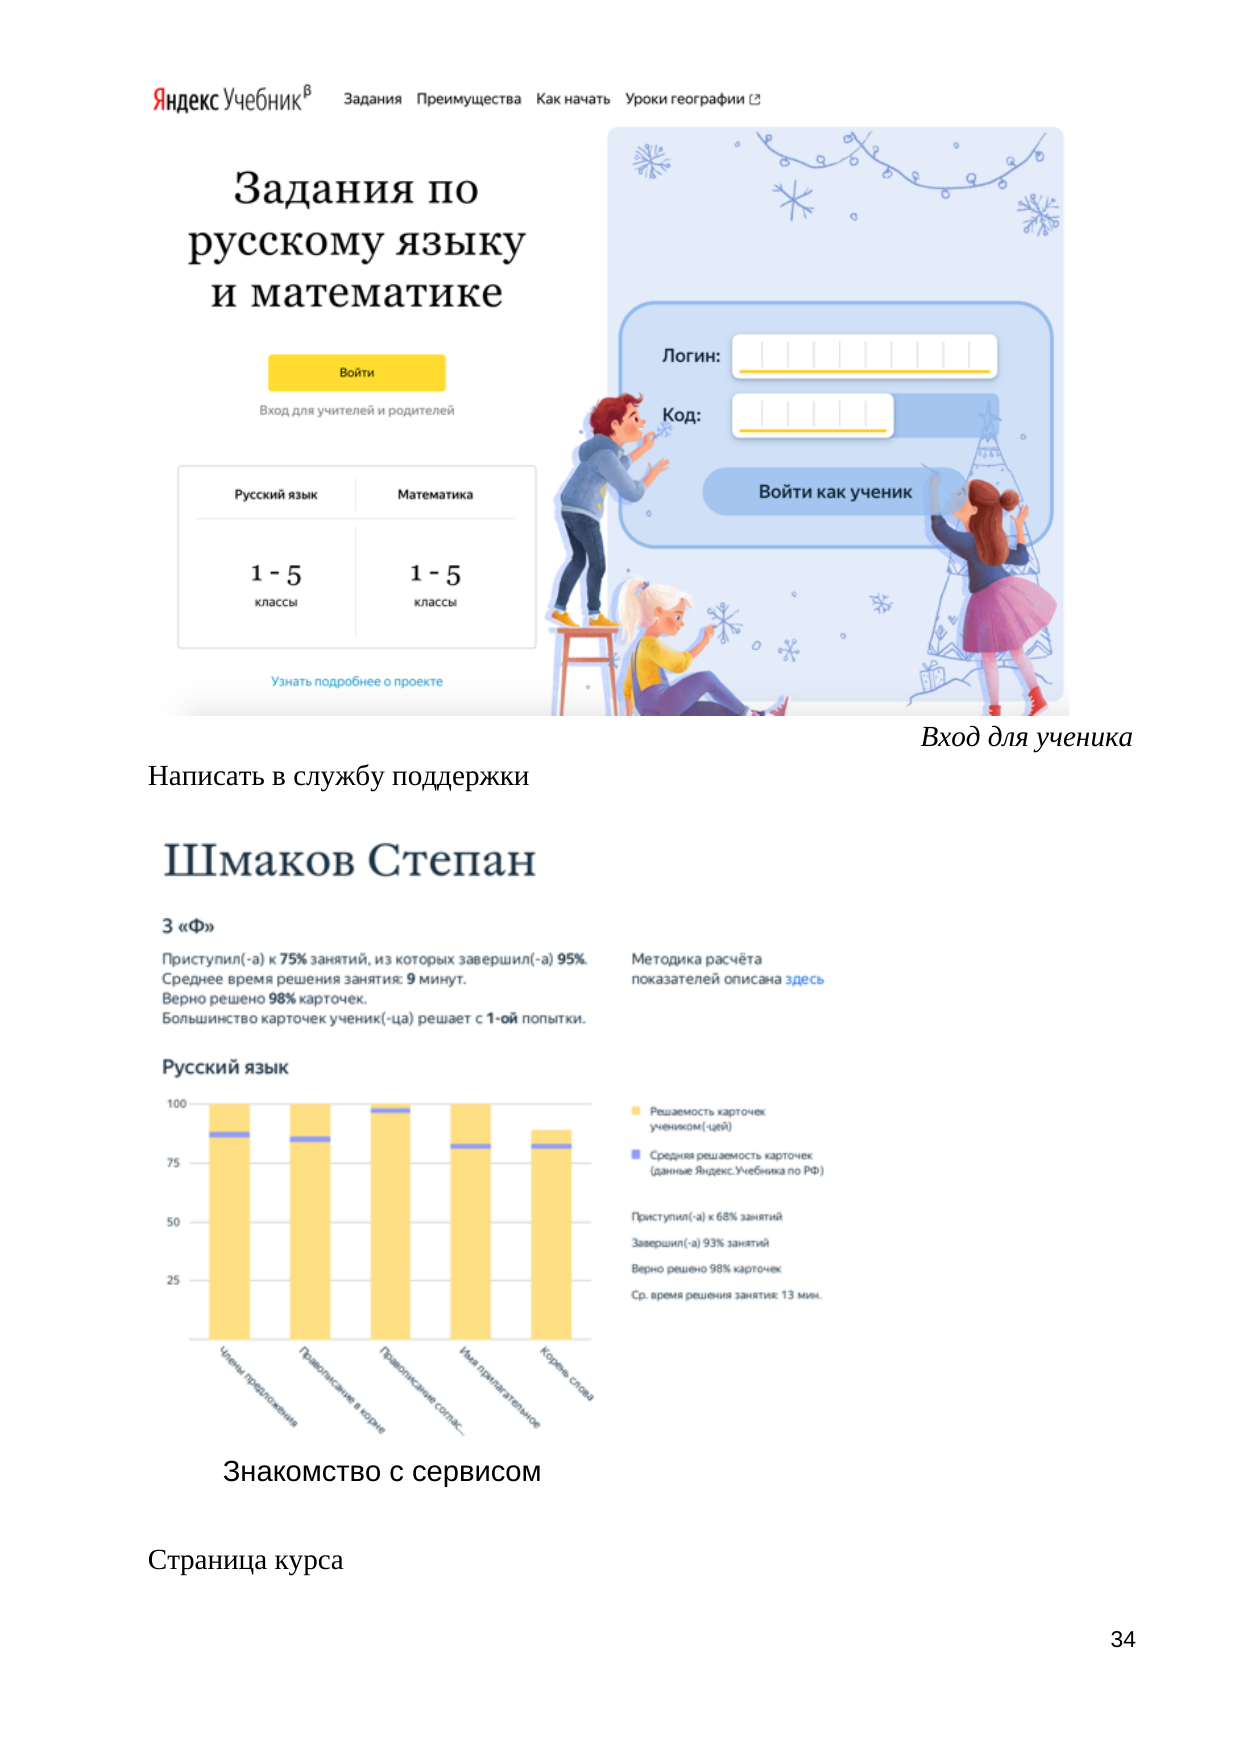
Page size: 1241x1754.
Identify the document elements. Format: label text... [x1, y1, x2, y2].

text Страница курса [148, 1542, 1136, 1576]
subtitle Знакомство с сервисом [148, 1454, 1136, 1487]
picture [147, 73, 1070, 716]
picture [155, 834, 830, 1443]
text Вход для ученика [148, 719, 1136, 753]
text Написать в службу поддержки [148, 758, 1136, 791]
